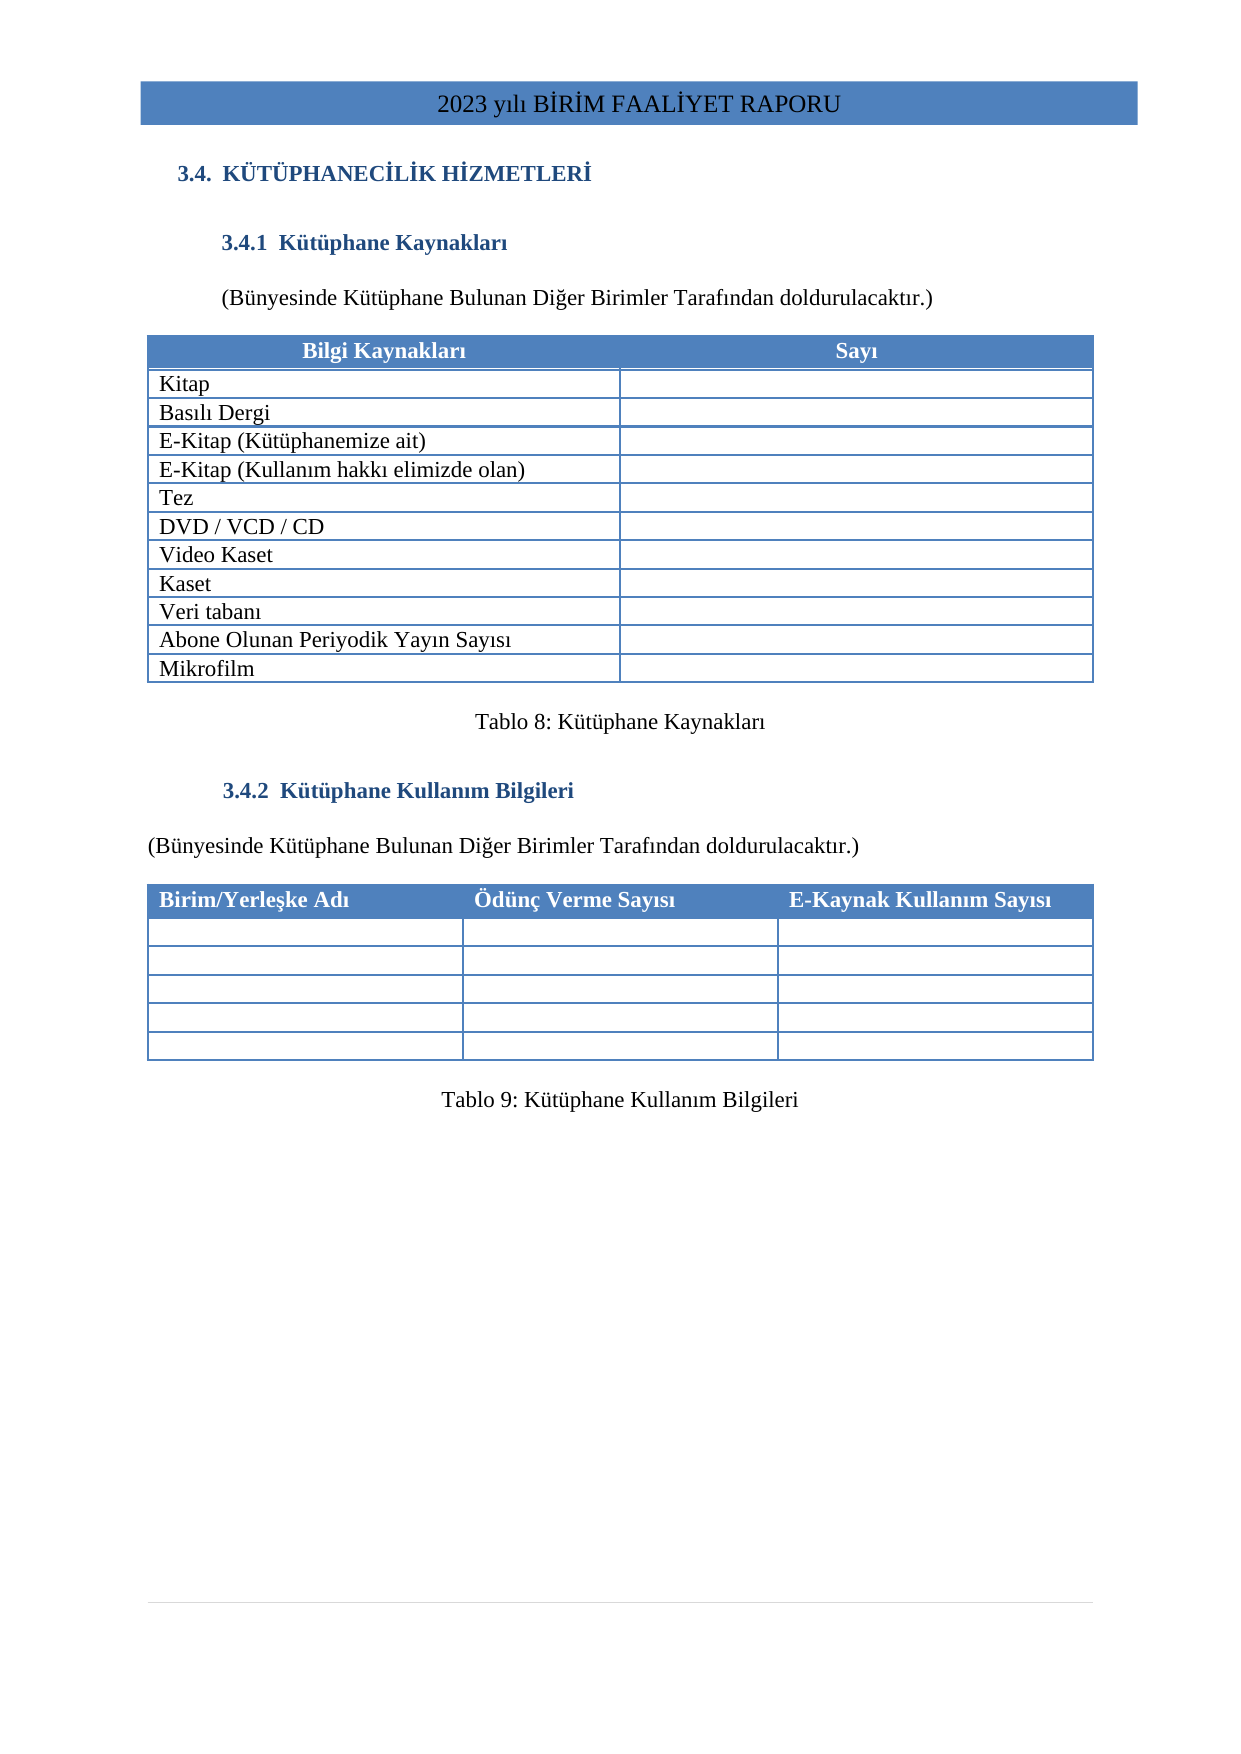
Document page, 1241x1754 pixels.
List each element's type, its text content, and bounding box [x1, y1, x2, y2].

table_header Ödünç Verme Sayısı [464, 886, 777, 917]
table_cell [621, 598, 1092, 624]
table_cell [621, 655, 1092, 681]
text Tablo 9: Kütüphane Kullanım Bilgileri [148, 1086, 1093, 1112]
table_header Sayı [621, 337, 1092, 368]
table_cell Basılı Dergi [149, 399, 619, 425]
table_cell Abone Olunan Periyodik Yayın Sayısı [149, 626, 619, 653]
table_cell [464, 1033, 777, 1059]
table_cell [779, 919, 1092, 945]
table_cell [149, 1033, 462, 1059]
text Tablo 8: Kütüphane Kaynakları [148, 708, 1093, 735]
table_cell [779, 947, 1092, 974]
table_cell [464, 947, 777, 974]
table_cell Kitap [149, 371, 619, 397]
table_cell DVD / VCD / CD [149, 513, 619, 539]
table_cell [149, 976, 462, 1002]
table_cell Video Kaset [149, 541, 619, 567]
table_cell [464, 919, 777, 945]
table_cell Kaset [149, 570, 619, 596]
table_cell [149, 919, 462, 945]
table_cell [779, 1004, 1092, 1031]
table_cell E-Kitap (Kütüphanemize ait) [149, 428, 619, 454]
table_cell [621, 428, 1092, 454]
table_cell [621, 570, 1092, 596]
table_cell [779, 976, 1092, 1002]
table_cell E-Kitap (Kullanım hakkı elimizde olan) [149, 456, 619, 482]
table_cell [464, 1004, 777, 1031]
table_header Bilgi Kaynakları [149, 337, 619, 368]
subtitle 3.4.1 Kütüphane Kaynakları [221, 229, 1093, 255]
table_cell [621, 541, 1092, 567]
list KÜTÜPHANECİLİK HİZMETLERİ [177, 160, 1093, 186]
table_cell [621, 371, 1092, 397]
table_header Birim/Yerleşke Adı [149, 886, 462, 917]
table_cell [621, 513, 1092, 539]
table_header E-Kaynak Kullanım Sayısı [779, 886, 1092, 917]
table_cell [621, 484, 1092, 511]
table_cell [621, 456, 1092, 482]
table_cell [621, 626, 1092, 653]
table_cell [779, 1033, 1092, 1059]
table_cell [149, 1004, 462, 1031]
table_cell Veri tabanı [149, 598, 619, 624]
table_cell [464, 976, 777, 1002]
table_cell Mikrofilm [149, 655, 619, 681]
text (Bünyesinde Kütüphane Bulunan Diğer Birimler Tarafından doldurulacaktır.) [148, 284, 1093, 311]
table_cell [621, 399, 1092, 425]
text (Bünyesinde Kütüphane Bulunan Diğer Birimler Tarafından doldurulacaktır.) [148, 832, 1093, 859]
list 3.4.2 Kütüphane Kullanım Bilgileri [223, 777, 1093, 803]
table_cell Tez [149, 484, 619, 511]
table_cell [149, 947, 462, 974]
